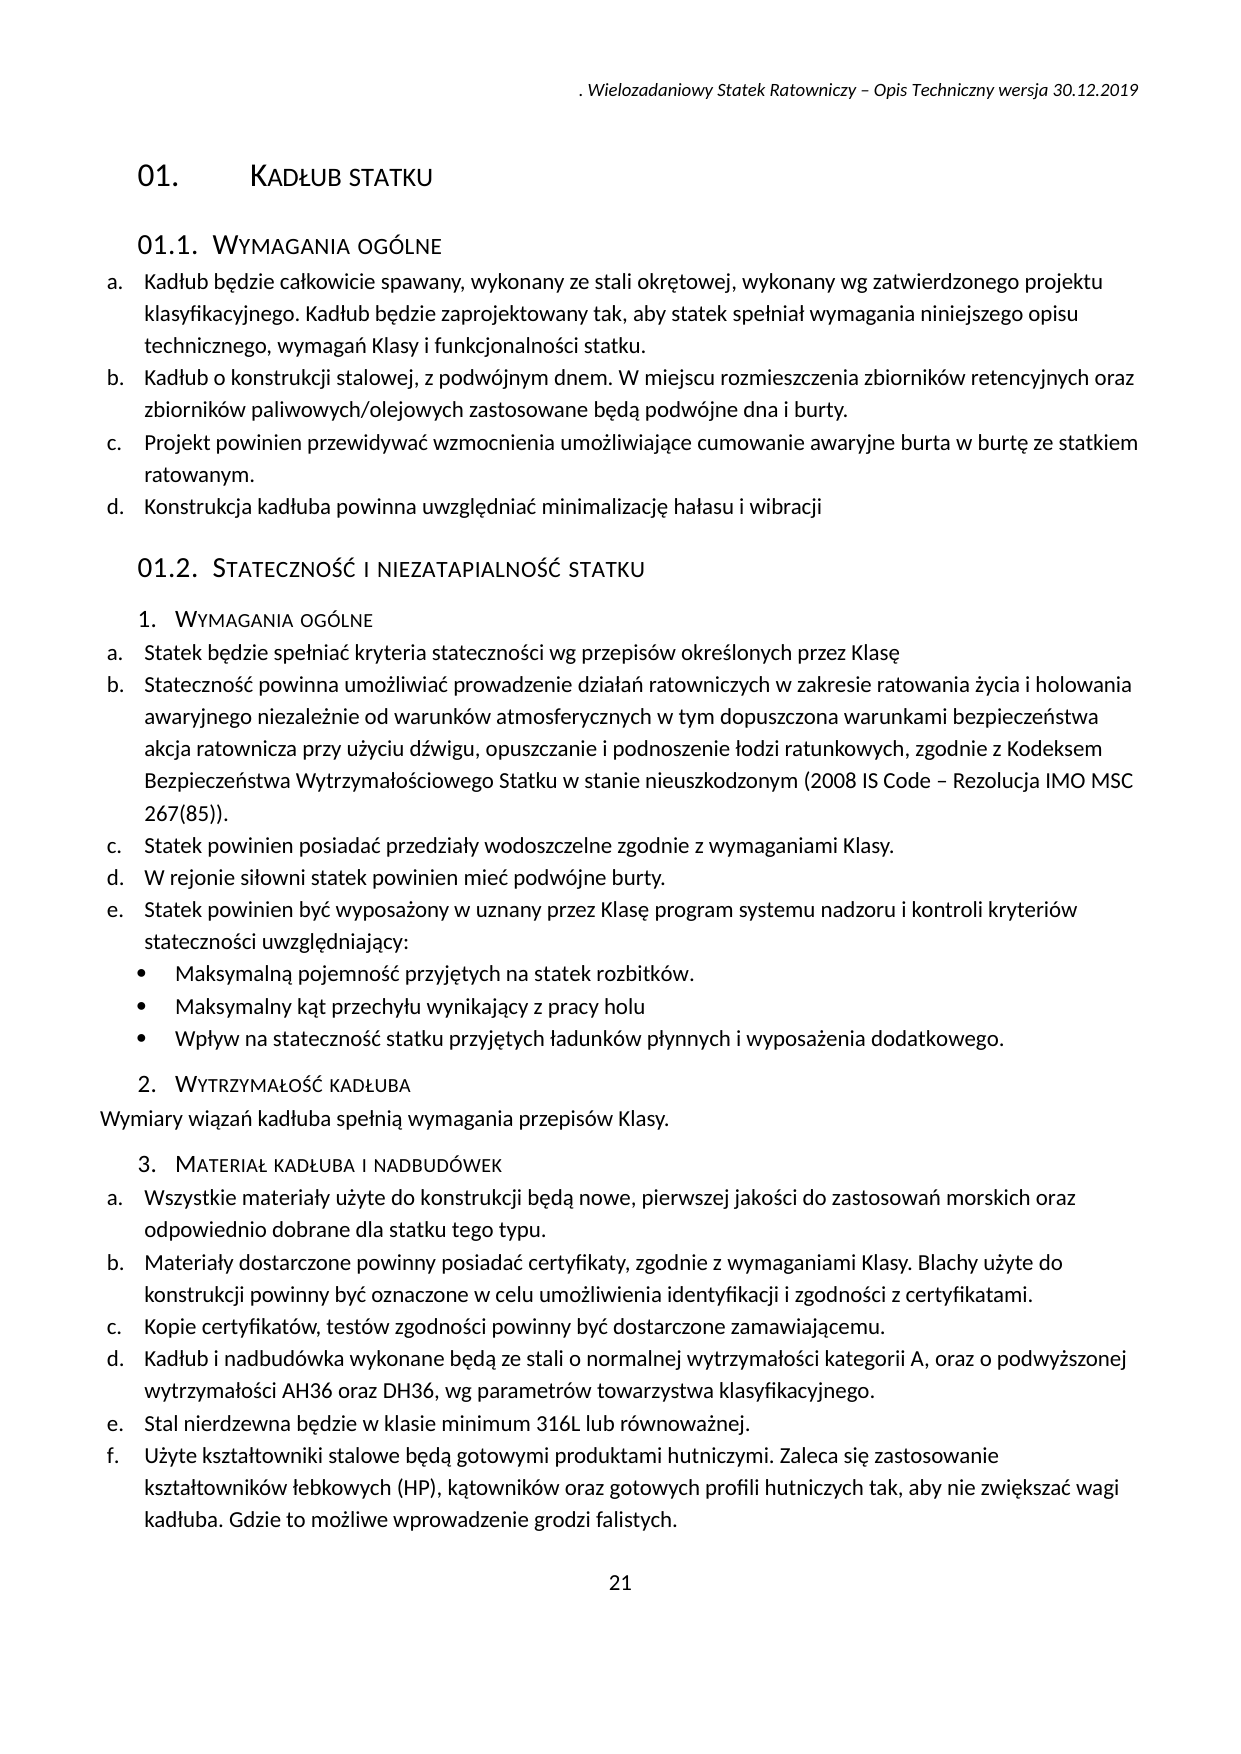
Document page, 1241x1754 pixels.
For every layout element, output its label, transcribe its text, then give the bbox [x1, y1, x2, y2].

list Kopie certyfikatów, testów zgodności powinny być dostarczone zamawiającemu. [107, 1312, 1140, 1340]
list Projekt powinien przewidywać wzmocnienia umożliwiające cumowanie awaryjne burta w burtę ze statkiem ratowanym. [107, 428, 1140, 488]
list Materiały dostarczone powinny posiadać certyfikaty, zgodnie z wymaganiami Klasy. Blachy użyte do konstrukcji powinny być oznaczone w celu umożliwienia identyfikacji i zgodności z certyfikatami. [107, 1248, 1140, 1308]
list Kadłub o konstrukcji stalowej, z podwójnym dnem. W miejscu rozmieszczenia zbiorników retencyjnych oraz zbiorników paliwowych/olejowych zastosowane będą podwójne dna i burty. [107, 363, 1140, 423]
list Maksymalny kąt przechyłu wynikający z pracy holu [137, 992, 1140, 1020]
subtitle Kadłub statku [137, 154, 1140, 195]
text Wymiary wiązań kadłuba spełnią wymagania przepisów Klasy. [100, 1104, 1140, 1132]
subtitle Wymagania ogólne [137, 226, 1140, 261]
list Statek powinien posiadać przedziały wodoszczelne zgodnie z wymaganiami Klasy. [107, 831, 1140, 859]
subtitle Materiał kadłuba i nadbudówek [137, 1148, 1140, 1179]
list Kadłub będzie całkowicie spawany, wykonany ze stali okrętowej, wykonany wg zatwierdzonego projektu klasyfikacyjnego. Kadłub będzie zaprojektowany tak, aby statek spełniał wymagania niniejszego opisu technicznego, wymagań Klasy i funkcjonalności statku. [107, 267, 1140, 359]
list Maksymalną pojemność przyjętych na statek rozbitków. [137, 959, 1140, 988]
list Kadłub i nadbudówka wykonane będą ze stali o normalnej wytrzymałości kategorii A, oraz o podwyższonej wytrzymałości AH36 oraz DH36, wg parametrów towarzystwa klasyfikacyjnego. [107, 1344, 1140, 1404]
list Statek powinien być wyposażony w uznany przez Klasę program systemu nadzoru i kontroli kryteriów stateczności uwzględniający: [107, 895, 1140, 955]
list Stateczność powinna umożliwiać prowadzenie działań ratowniczych w zakresie ratowania życia i holowania awaryjnego niezależnie od warunków atmosferycznych w tym dopuszczona warunkami bezpieczeństwa akcja ratownicza przy użyciu dźwigu, opuszczanie i podnoszenie łodzi ratunkowych, zgodnie z Kodeksem Bezpieczeństwa Wytrzymałościowego Statku w stanie nieuszkodzonym (2008 IS Code – Rezolucja IMO MSC 267(85)). [107, 670, 1140, 827]
list Wszystkie materiały użyte do konstrukcji będą nowe, pierwszej jakości do zastosowań morskich oraz odpowiednio dobrane dla statku tego typu. [107, 1183, 1140, 1243]
list Użyte kształtowniki stalowe będą gotowymi produktami hutniczymi. Zaleca się zastosowanie kształtowników łebkowych (HP), kątowników oraz gotowych profili hutniczych tak, aby nie zwiększać wagi kadłuba. Gdzie to możliwe wprowadzenie grodzi falistych. [107, 1441, 1140, 1533]
list Wpływ na stateczność statku przyjętych ładunków płynnych i wyposażenia dodatkowego. [137, 1024, 1140, 1052]
list W rejonie siłowni statek powinien mieć podwójne burty. [107, 863, 1140, 891]
list Stal nierdzewna będzie w klasie minimum 316L lub równoważnej. [107, 1409, 1140, 1437]
subtitle Wymagania ogólne [137, 603, 1140, 633]
list Konstrukcja kadłuba powinna uwzględniać minimalizację hałasu i wibracji [107, 492, 1140, 520]
subtitle Stateczność i niezatapialność statku [137, 549, 1140, 585]
list Statek będzie spełniać kryteria stateczności wg przepisów określonych przez Klasę [107, 638, 1140, 666]
subtitle Wytrzymałość kadłuba [137, 1069, 1140, 1099]
